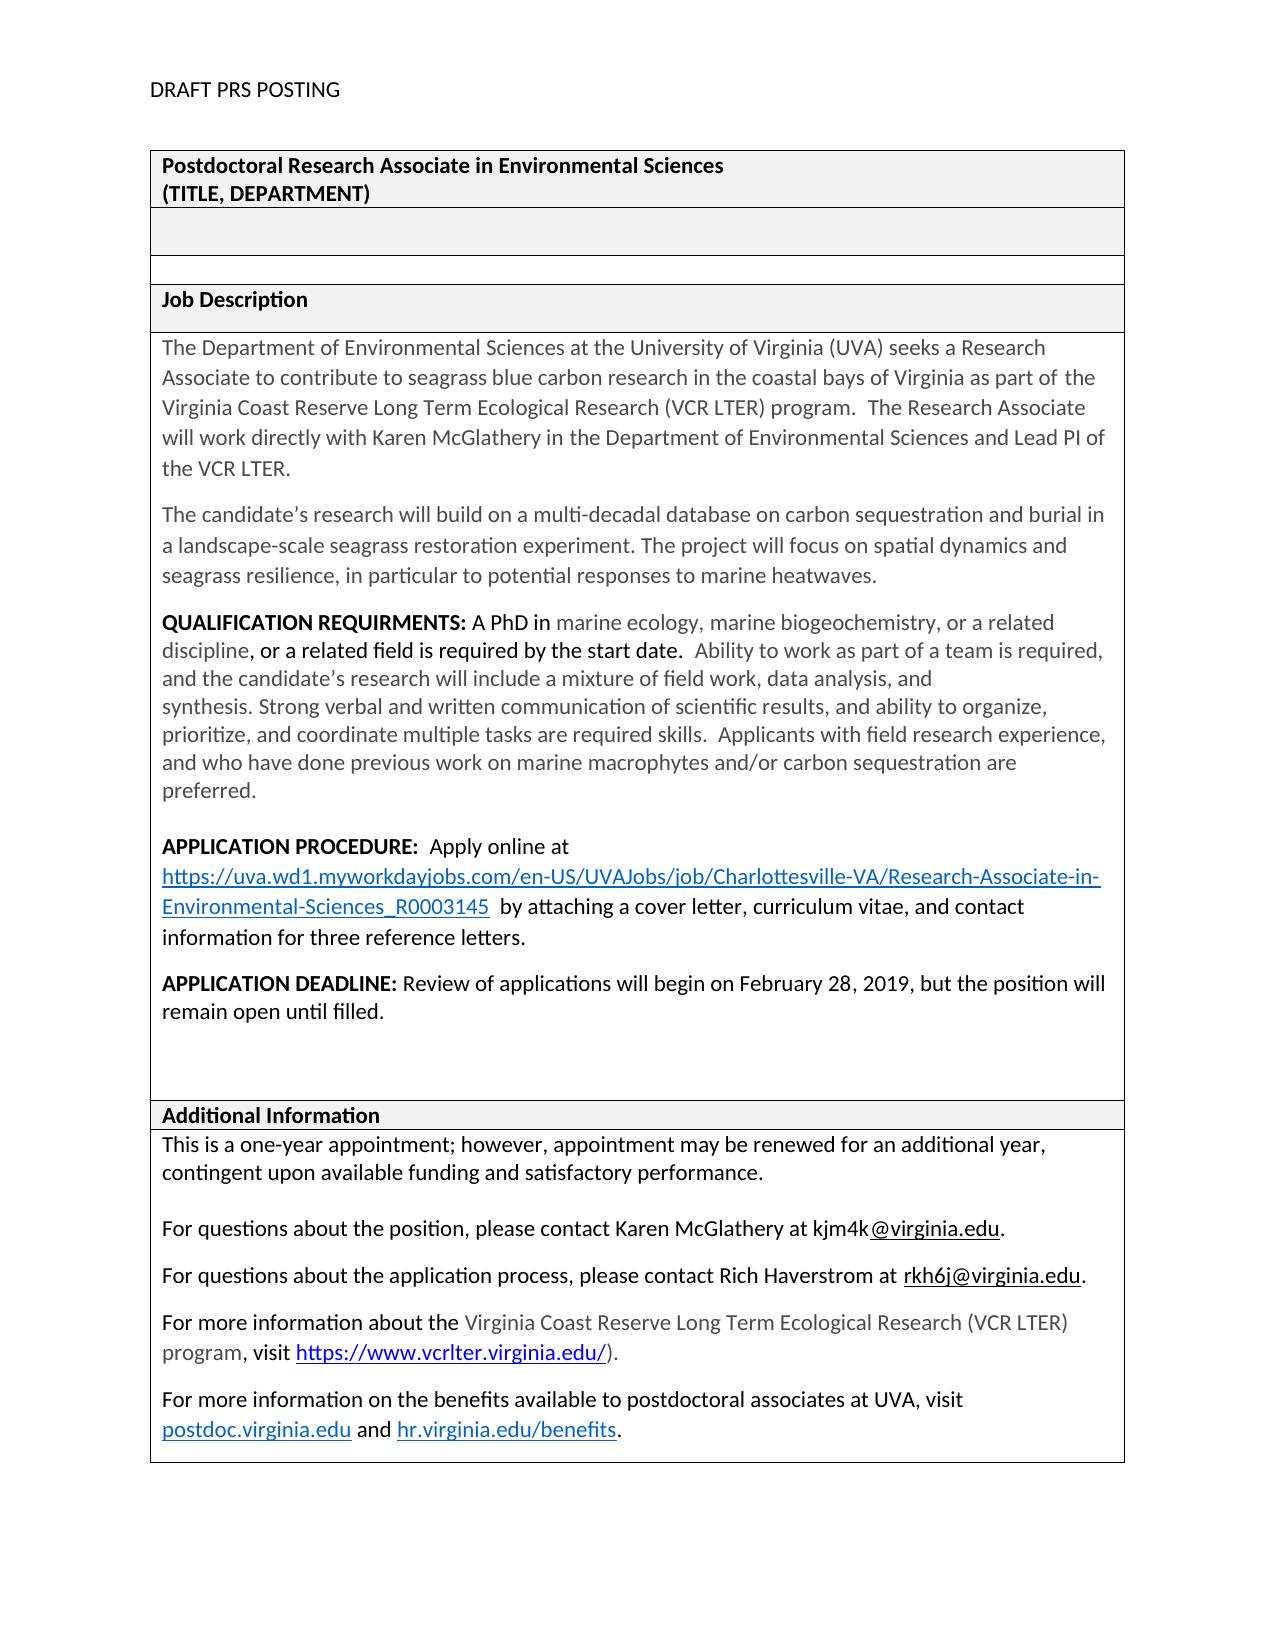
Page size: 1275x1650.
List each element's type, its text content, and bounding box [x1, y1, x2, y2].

table_header Postdoctoral Research Associate in Environmental Sciences (TITLE, DEPARTMENT) [151, 151, 1124, 207]
table_cell Job Description [151, 285, 1124, 332]
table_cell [151, 1130, 1124, 1462]
table_cell Additional Information [151, 1101, 1124, 1129]
table_cell [151, 208, 1124, 255]
table_cell [151, 256, 1124, 284]
table_cell The Department of Environmental Sciences at the University of Virginia (UVA) seeks a Research Associate to contribute to seagrass blue carbon research in the coastal bays of Virginia as part of the Virginia Coast Reserve Long Term Ecological Research (VCR LTER) program. The Research Associate will work directly with Karen McGlathery in the Department of Environmental Sciences and Lead PI of the VCR LTER. The candidate’s research will build on a multi-decadal database on carbon sequestration and burial in a landscape-scale seagrass restoration experiment. The project will focus on spatial dynamics and seagrass resilience, in particular to potential responses to marine heatwaves. QUALIFICATION REQUIRMENTS: A PhD in marine ecology, marine biogeochemistry, or a related discipline, or a related field is required by the start date. Ability to work as part of a team is required, and the candidate’s research will include a mixture of field work, data analysis, and synthesis. Strong verbal and written communication of scientific results, and ability to organize, prioritize, and coordinate multiple tasks are required skills. Applicants with field research experience, and who have done previous work on marine macrophytes and/or carbon sequestration are preferred. APPLICATION PROCEDURE: Apply online at https://uva.wd1.myworkdayjobs.com/en-US/UVAJobs/job/Charlottesville-VA/Research-Associate-in-Environmental-Sciences_R0003145 by attaching a cover letter, curriculum vitae, and contact information for three reference letters. APPLICATION DEADLINE: Review of applications will begin on February 28, 2019, but the position will remain open until filled. [151, 333, 1124, 1100]
